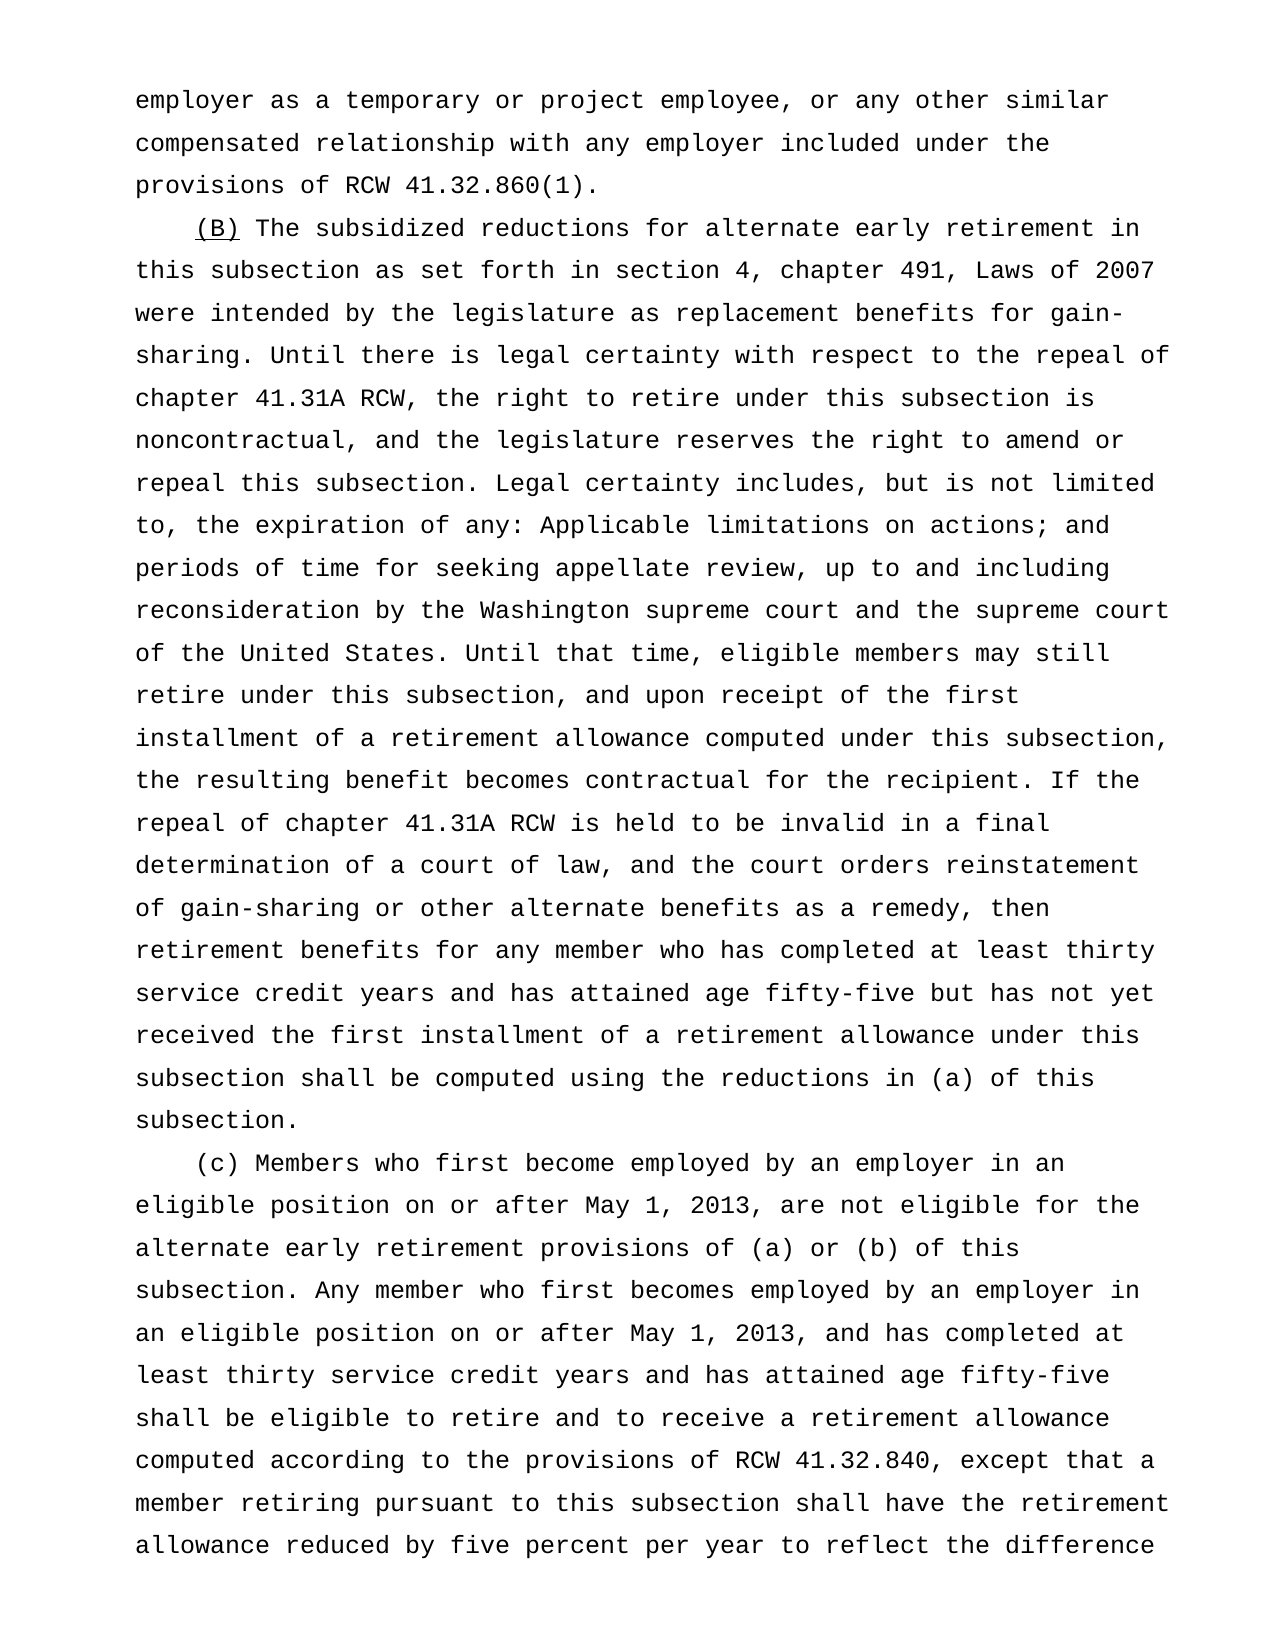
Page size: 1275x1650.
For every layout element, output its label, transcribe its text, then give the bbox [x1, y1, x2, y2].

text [135, 75, 1170, 202]
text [135, 1137, 1170, 1562]
text (B) The subsidized reductions for alternate early retirement in this subsection as set forth in section 4, chapter 491, Laws of 2007 were intended by the legislature as replacement benefits for gain-sharing. Until there is legal certainty with respect to the repeal of chapter 41.31A RCW, the right to retire under this subsection is noncontractual, and the legislature reserves the right to amend or repeal this subsection. Legal certainty includes, but is not limited to, the expiration of any: Applicable limitations on actions; and periods of time for seeking appellate review, up to and including reconsideration by the Washington supreme court and the supreme court of the United States. Until that time, eligible members may still retire under this subsection, and upon receipt of the first installment of a retirement allowance computed under this subsection, the resulting benefit becomes contractual for the recipient. If the repeal of chapter 41.31A RCW is held to be invalid in a final determination of a court of law, and the court orders reinstatement of gain-sharing or other alternate benefits as a remedy, then retirement benefits for any member who has completed at least thirty service credit years and has attained age fifty-five but has not yet received the first installment of a retirement allowance under this subsection shall be computed using the reductions in (a) of this subsection. [135, 202, 1170, 1137]
